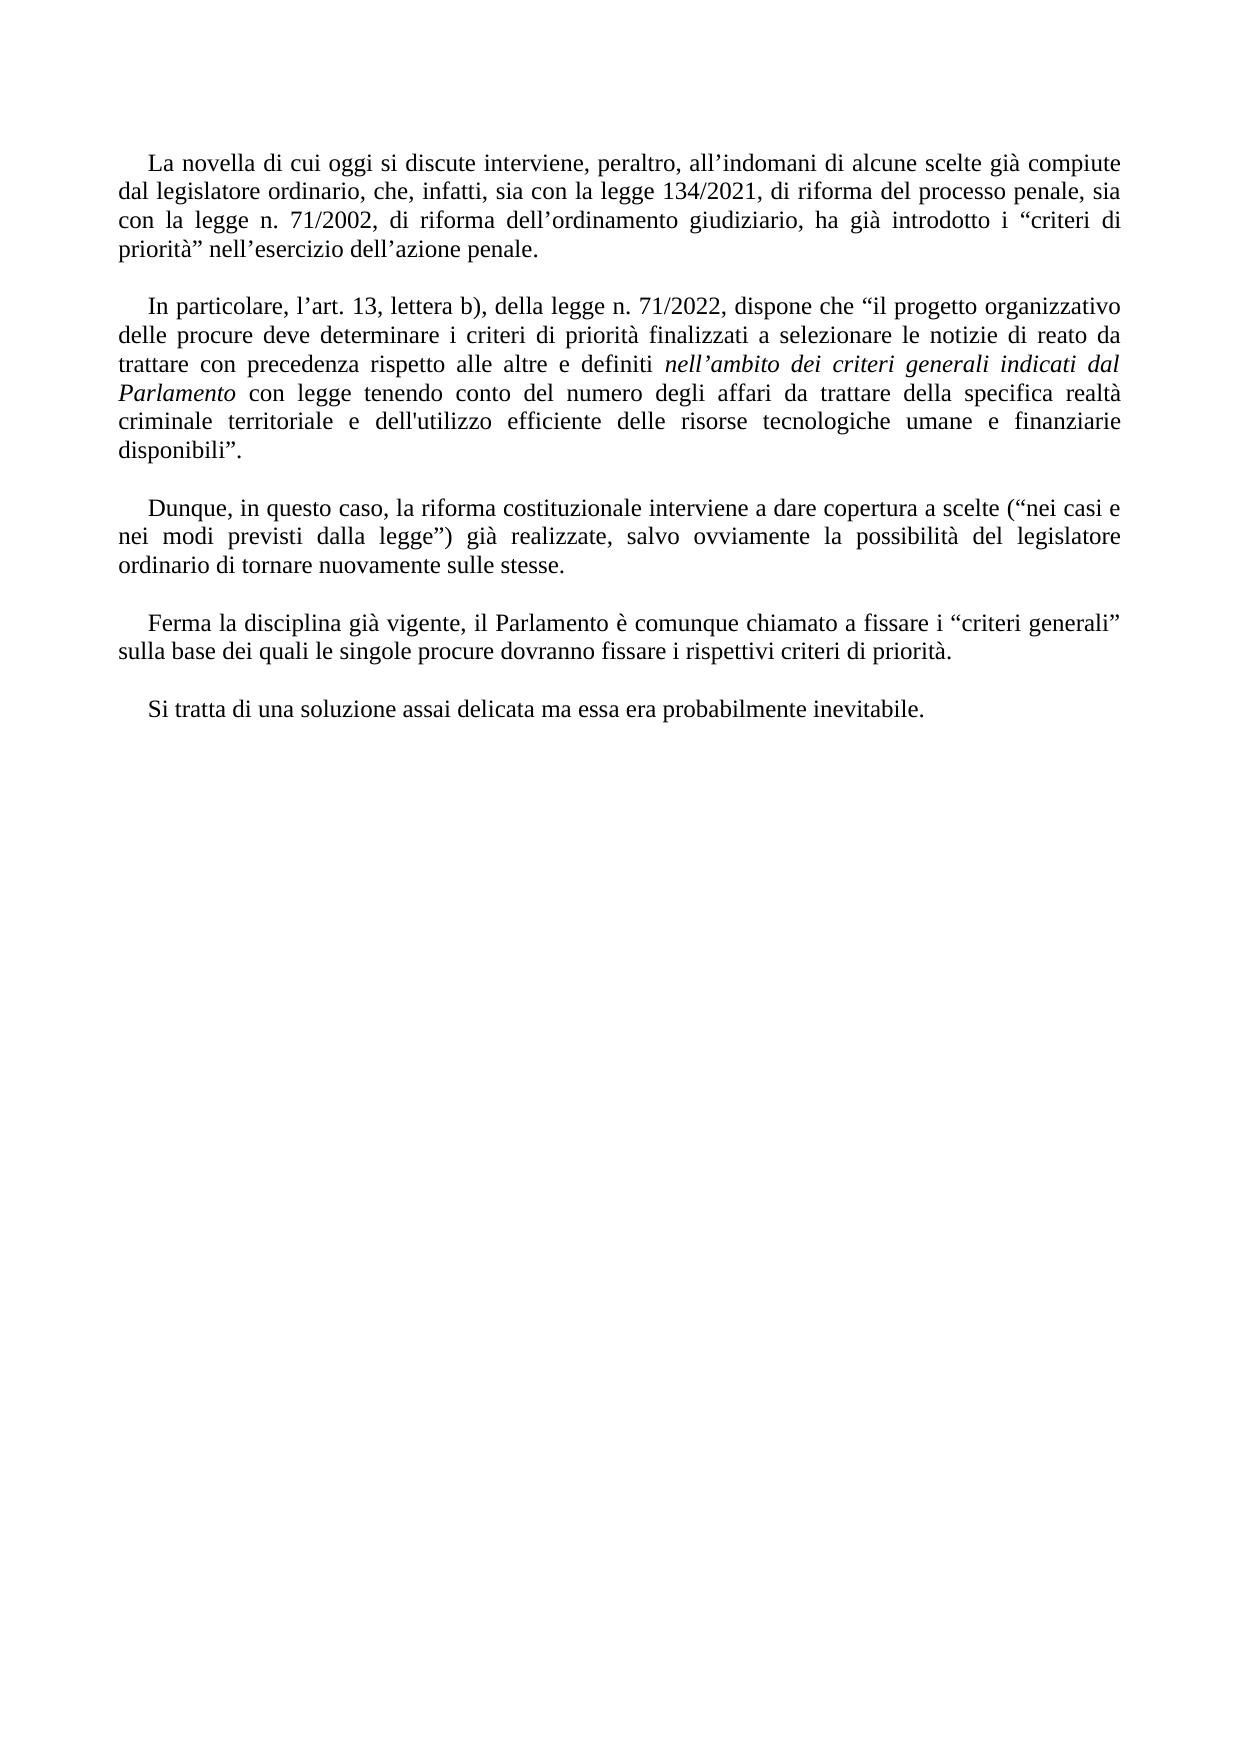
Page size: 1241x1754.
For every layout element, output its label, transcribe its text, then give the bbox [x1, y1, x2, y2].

text Si tratta di una soluzione assai delicata ma essa era probabilmente inevitabile. [118, 694, 1122, 723]
text Dunque, in questo caso, la riforma costituzionale interviene a dare copertura a scelte (“nei casi e nei modi previsti dalla legge”) già realizzate, salvo ovviamente la possibilità del legislatore ordinario di tornare nuovamente sulle stesse. [118, 493, 1122, 579]
text In particolare, l’art. 13, lettera b), della legge n. 71/2022, dispone che “il progetto organizzativo delle procure deve determinare i criteri di priorità finalizzati a selezionare le notizie di reato da trattare con precedenza rispetto alle altre e definiti nell’ambito dei criteri generali indicati dal Parlamento con legge tenendo conto del numero degli affari da trattare della specifica realtà criminale territoriale e dell'utilizzo efficiente delle risorse tecnologiche umane e finanziarie disponibili”. [118, 291, 1122, 464]
text Ferma la disciplina già vigente, il Parlamento è comunque chiamato a fissare i “criteri generali” sulla base dei quali le singole procure dovranno fissare i rispettivi criteri di priorità. [118, 608, 1122, 665]
text La novella di cui oggi si discute interviene, peraltro, all’indomani di alcune scelte già compiute dal legislatore ordinario, che, infatti, sia con la legge 134/2021, di riforma del processo penale, sia con la legge n. 71/2002, di riforma dell’ordinamento giudiziario, ha già introdotto i “criteri di priorità” nell’esercizio dell’azione penale. [118, 148, 1122, 263]
